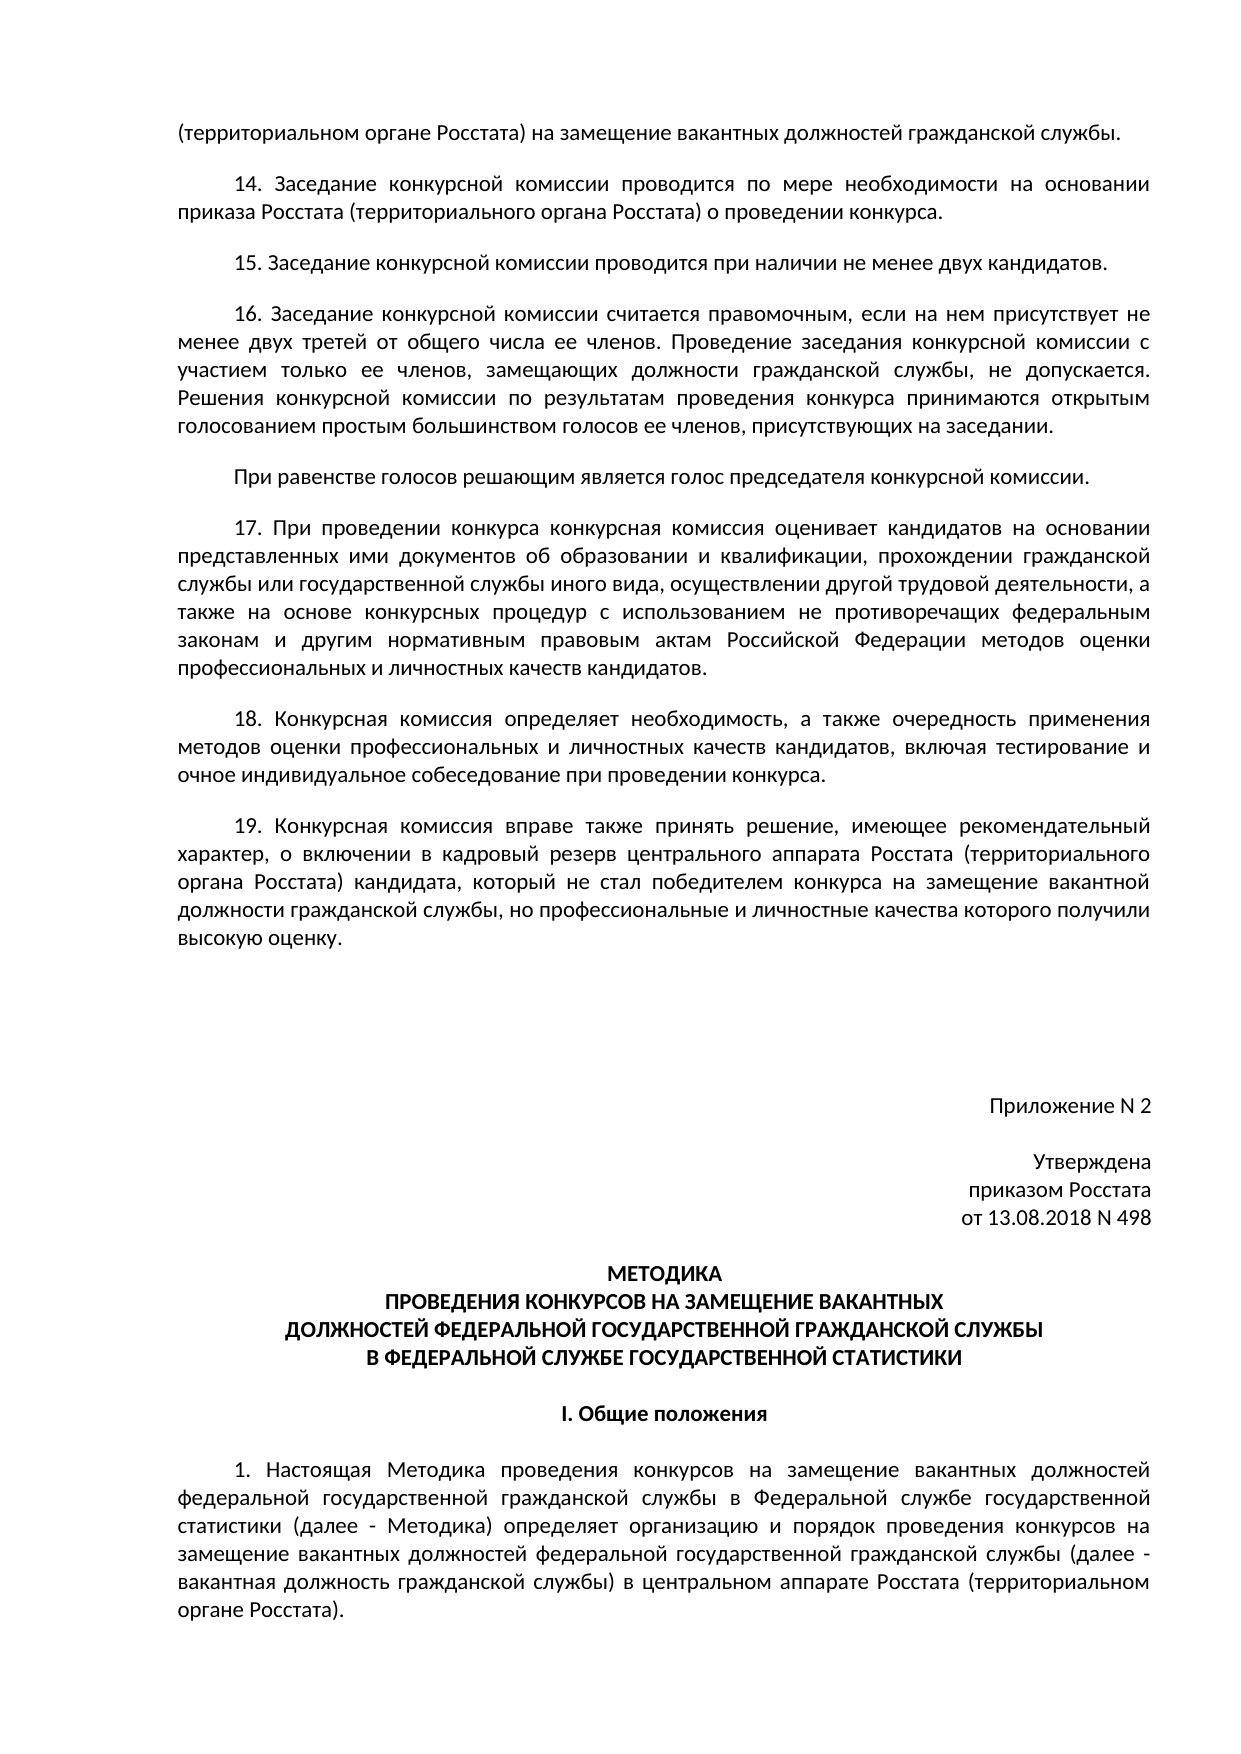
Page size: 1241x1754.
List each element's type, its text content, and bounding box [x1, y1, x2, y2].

text Утверждена [177, 1147, 1152, 1175]
text от 13.08.2018 N 498 [177, 1203, 1152, 1231]
text 18. Конкурсная комиссия определяет необходимость, а также очередность применения методов оценки профессиональных и личностных качеств кандидатов, включая тестирование и очное индивидуальное собеседование при проведении конкурса. [177, 704, 1152, 788]
title I. Общие положения [177, 1399, 1152, 1427]
text 15. Заседание конкурсной комиссии проводится при наличии не менее двух кандидатов. [177, 248, 1152, 276]
title МЕТОДИКА [177, 1259, 1152, 1287]
text приказом Росстата [177, 1175, 1152, 1203]
title ПРОВЕДЕНИЯ КОНКУРСОВ НА ЗАМЕЩЕНИЕ ВАКАНТНЫХ [177, 1287, 1152, 1315]
text Приложение N 2 [177, 1091, 1152, 1119]
text При равенстве голосов решающим является голос председателя конкурсной комиссии. [177, 462, 1152, 490]
text 17. При проведении конкурса конкурсная комиссия оценивает кандидатов на основании представленных ими документов об образовании и квалификации, прохождении гражданской службы или государственной службы иного вида, осуществлении другой трудовой деятельности, а также на основе конкурсных процедур с использованием не противоречащих федеральным законам и другим нормативным правовым актам Российской Федерации методов оценки профессиональных и личностных качеств кандидатов. [177, 513, 1152, 681]
text 1. Настоящая Методика проведения конкурсов на замещение вакантных должностей федеральной государственной гражданской службы в Федеральной службе государственной статистики (далее - Методика) определяет организацию и порядок проведения конкурсов на замещение вакантных должностей федеральной государственной гражданской службы (далее - вакантная должность гражданской службы) в центральном аппарате Росстата (территориальном органе Росстата). [177, 1455, 1152, 1623]
text 14. Заседание конкурсной комиссии проводится по мере необходимости на основании приказа Росстата (территориального органа Росстата) о проведении конкурса. [177, 169, 1152, 225]
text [177, 118, 1152, 146]
text 16. Заседание конкурсной комиссии считается правомочным, если на нем присутствует не менее двух третей от общего числа ее членов. Проведение заседания конкурсной комиссии с участием только ее членов, замещающих должности гражданской службы, не допускается. Решения конкурсной комиссии по результатам проведения конкурса принимаются открытым голосованием простым большинством голосов ее членов, присутствующих на заседании. [177, 299, 1152, 439]
title В ФЕДЕРАЛЬНОЙ СЛУЖБЕ ГОСУДАРСТВЕННОЙ СТАТИСТИКИ [177, 1343, 1152, 1371]
text 19. Конкурсная комиссия вправе также принять решение, имеющее рекомендательный характер, о включении в кадровый резерв центрального аппарата Росстата (территориального органа Росстата) кандидата, который не стал победителем конкурса на замещение вакантной должности гражданской службы, но профессиональные и личностные качества которого получили высокую оценку. [177, 811, 1152, 951]
title ДОЛЖНОСТЕЙ ФЕДЕРАЛЬНОЙ ГОСУДАРСТВЕННОЙ ГРАЖДАНСКОЙ СЛУЖБЫ [177, 1315, 1152, 1343]
